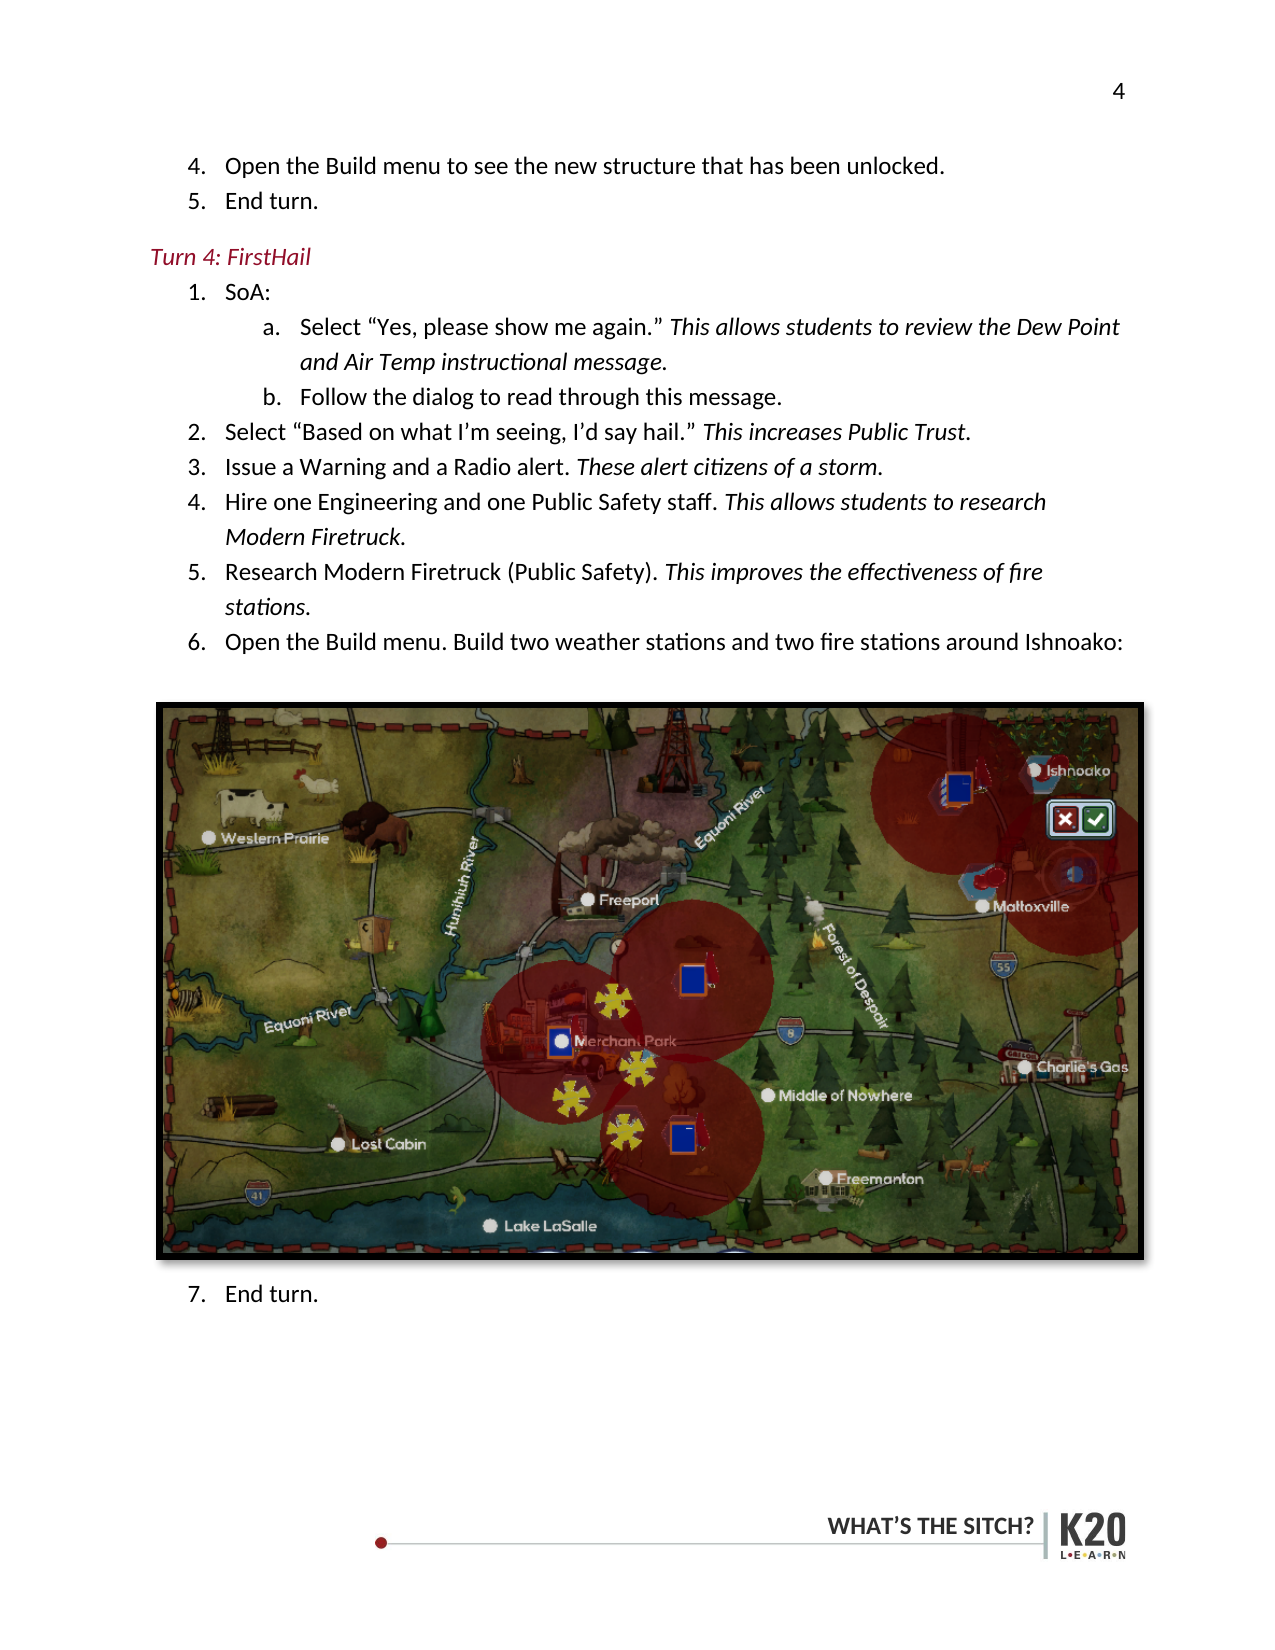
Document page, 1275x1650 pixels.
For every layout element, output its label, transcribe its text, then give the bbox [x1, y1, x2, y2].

picture [163, 708, 1138, 1253]
list Select “Based on what I’m seeing, I’d say hail.” This increases Public Trust. [187, 416, 1125, 446]
list Open the Build menu. Build two weather stations and two fire stations around Ishnoako: [187, 626, 1125, 656]
list Research Modern Firetruck (Public Safety). This improves the effectiveness of fire stations. [187, 556, 1125, 621]
picture [375, 1509, 1125, 1562]
subtitle Turn 4: FirstHail [150, 241, 1125, 271]
list Select “Yes, please show me again.” This allows students to review the Dew Point and Air Temp instructional message. [262, 311, 1125, 376]
list Issue a Warning and a Radio alert. These alert citizens of a storm. [187, 451, 1125, 481]
list End turn. [187, 1278, 1125, 1309]
list End turn. [187, 185, 1125, 216]
list Open the Build menu to see the new structure that has been unlocked. [187, 150, 1125, 181]
list Hire one Engineering and one Public Safety staff. This allows students to research Modern Firetruck. [187, 486, 1125, 551]
list Follow the dialog to read through this message. [262, 381, 1125, 411]
list SoA: [187, 276, 1125, 306]
